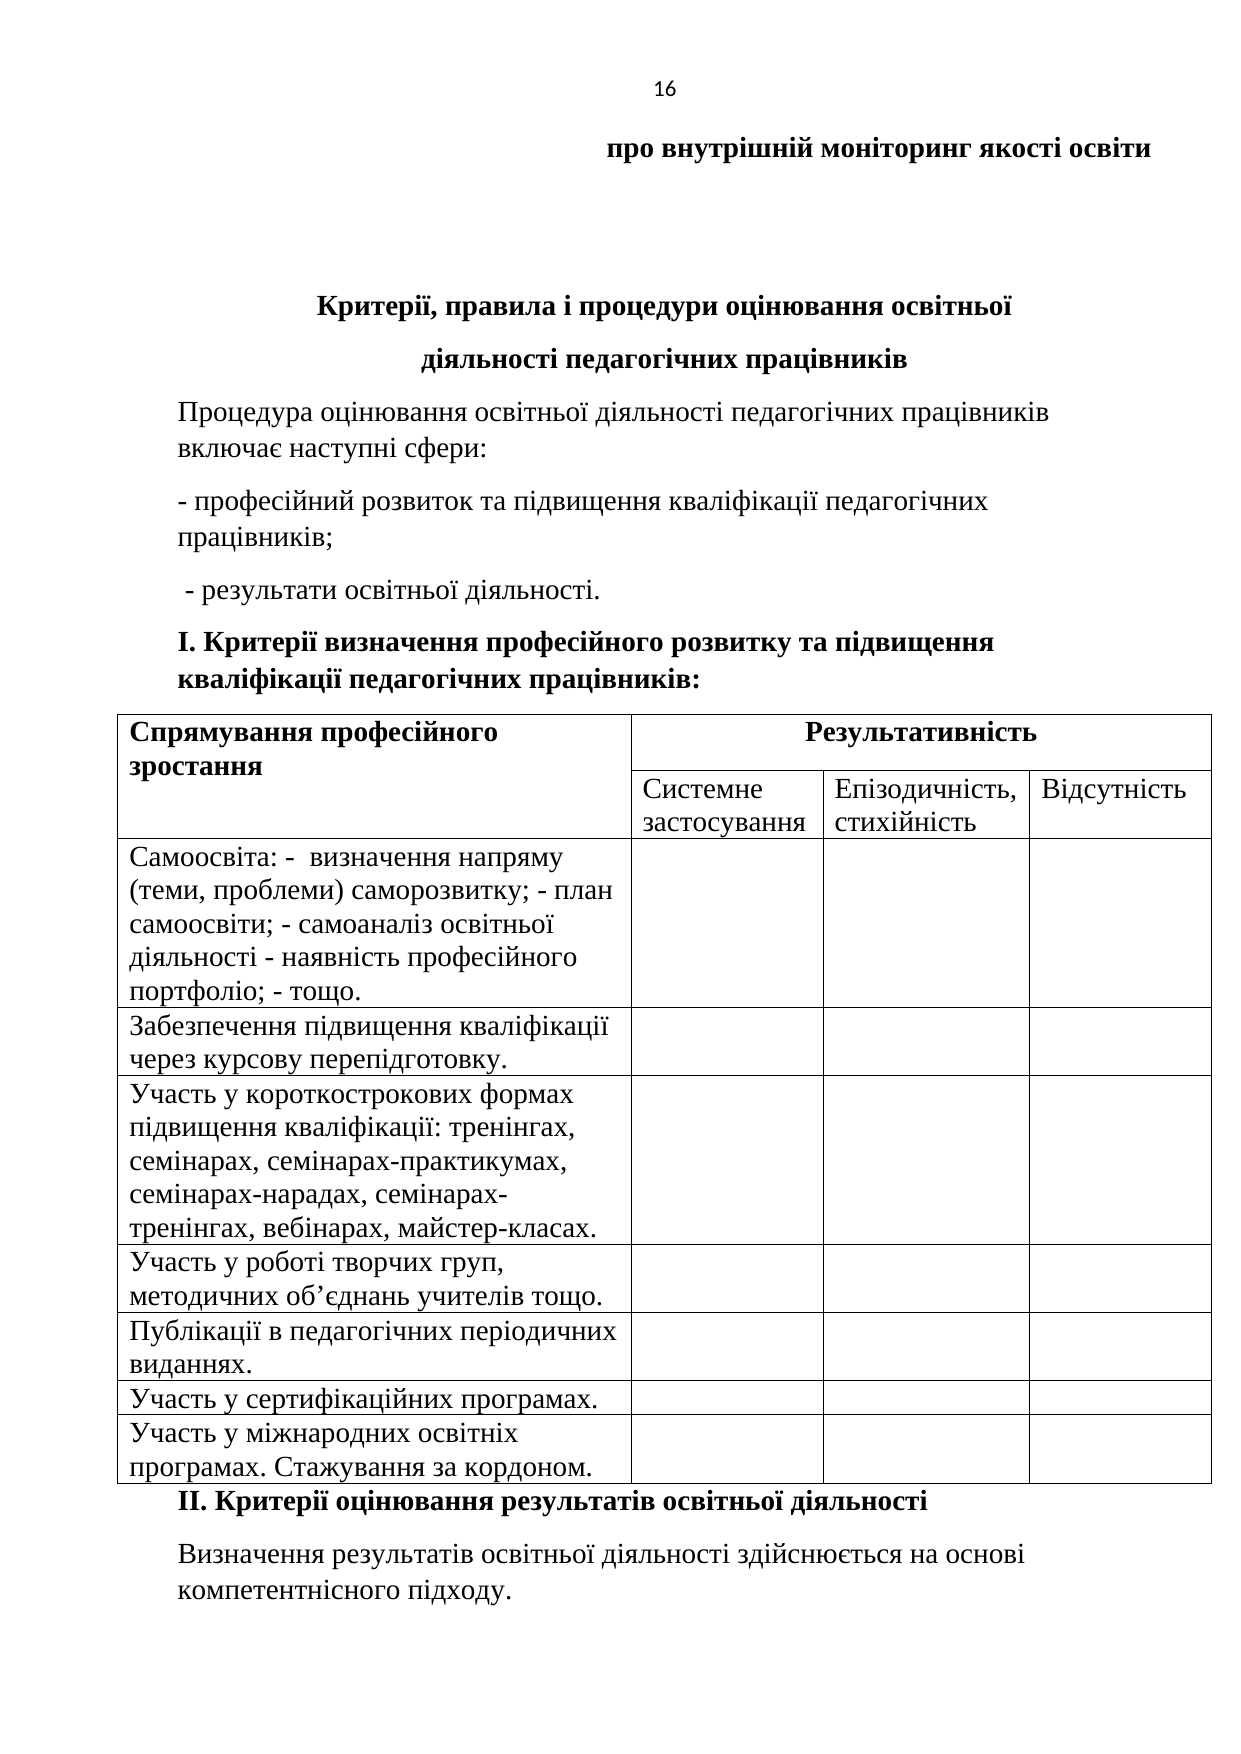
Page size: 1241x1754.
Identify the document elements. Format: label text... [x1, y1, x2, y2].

table_cell [632, 1245, 823, 1312]
table_cell Відсутність [1030, 771, 1211, 838]
table_cell [824, 839, 1029, 1007]
table_cell [1030, 1313, 1211, 1380]
table_cell [1030, 1076, 1211, 1243]
text ІІ. Критерії оцінювання результатів освітньої діяльності [177, 1484, 1152, 1517]
table_cell [632, 1381, 823, 1414]
table_cell Епізодичність, стихійність [824, 771, 1029, 838]
table_cell [632, 1076, 823, 1243]
text Процедура оцінювання освітньої діяльності педагогічних працівників включає наступні сфери: [177, 394, 1152, 463]
table_cell [1030, 839, 1211, 1007]
table_cell [824, 1245, 1029, 1312]
table_cell [824, 1313, 1029, 1380]
table_cell [1030, 1415, 1211, 1482]
table_cell [1030, 1245, 1211, 1312]
table_cell [632, 839, 823, 1007]
table_cell [1030, 1008, 1211, 1075]
table_cell [824, 1008, 1029, 1075]
table_cell Забезпечення підвищення кваліфікації через курсову перепідготовку. [118, 1008, 631, 1075]
table_header Результативність [632, 715, 1211, 770]
text І. Критерії визначення професійного розвитку та підвищення кваліфікації педагогічних працівників: [177, 624, 1152, 694]
table_cell Системне застосування [632, 771, 823, 838]
table_cell Участь у сертифікаційних програмах. [118, 1381, 631, 1414]
text - результати освітньої діяльності. [177, 572, 1152, 605]
text про внутрішній моніторинг якості освіти [177, 130, 1152, 163]
table_cell Публікації в педагогічних періодичних виданнях. [118, 1313, 631, 1380]
table_cell Участь у міжнародних освітніх програмах. Стажування за кордоном. [118, 1415, 631, 1482]
table_cell Участь у короткострокових формах підвищення кваліфікації: тренінгах, семінарах, семінарах-практикумах, семінарах-нарадах, семінарах-тренінгах, вебінарах, майстер-класах. [118, 1076, 631, 1243]
table_cell [824, 1076, 1029, 1243]
text Критерії, правила і процедури оцінювання освітньої [177, 288, 1152, 322]
table_cell Участь у роботі творчих груп, методичних об’єднань учителів тощо. [118, 1245, 631, 1312]
table_header Спрямування професійного зростання [118, 715, 631, 838]
table_cell [632, 1008, 823, 1075]
table_cell Самоосвіта: - визначення напряму (теми, проблеми) саморозвитку; - план самоосвіти; - самоаналіз освітньої діяльності - наявність професійного портфоліо; - тощо. [118, 839, 631, 1007]
text - професійний розвиток та підвищення кваліфікації педагогічних працівників; [177, 483, 1152, 552]
table_cell [632, 1313, 823, 1380]
table_cell [632, 1415, 823, 1482]
table_cell [824, 1415, 1029, 1482]
table_cell [1030, 1381, 1211, 1414]
table_cell [824, 1381, 1029, 1414]
text Визначення результатів освітньої діяльності здійснюється на основі компетентнісного підходу. [177, 1536, 1152, 1606]
text діяльності педагогічних працівників [177, 341, 1152, 374]
